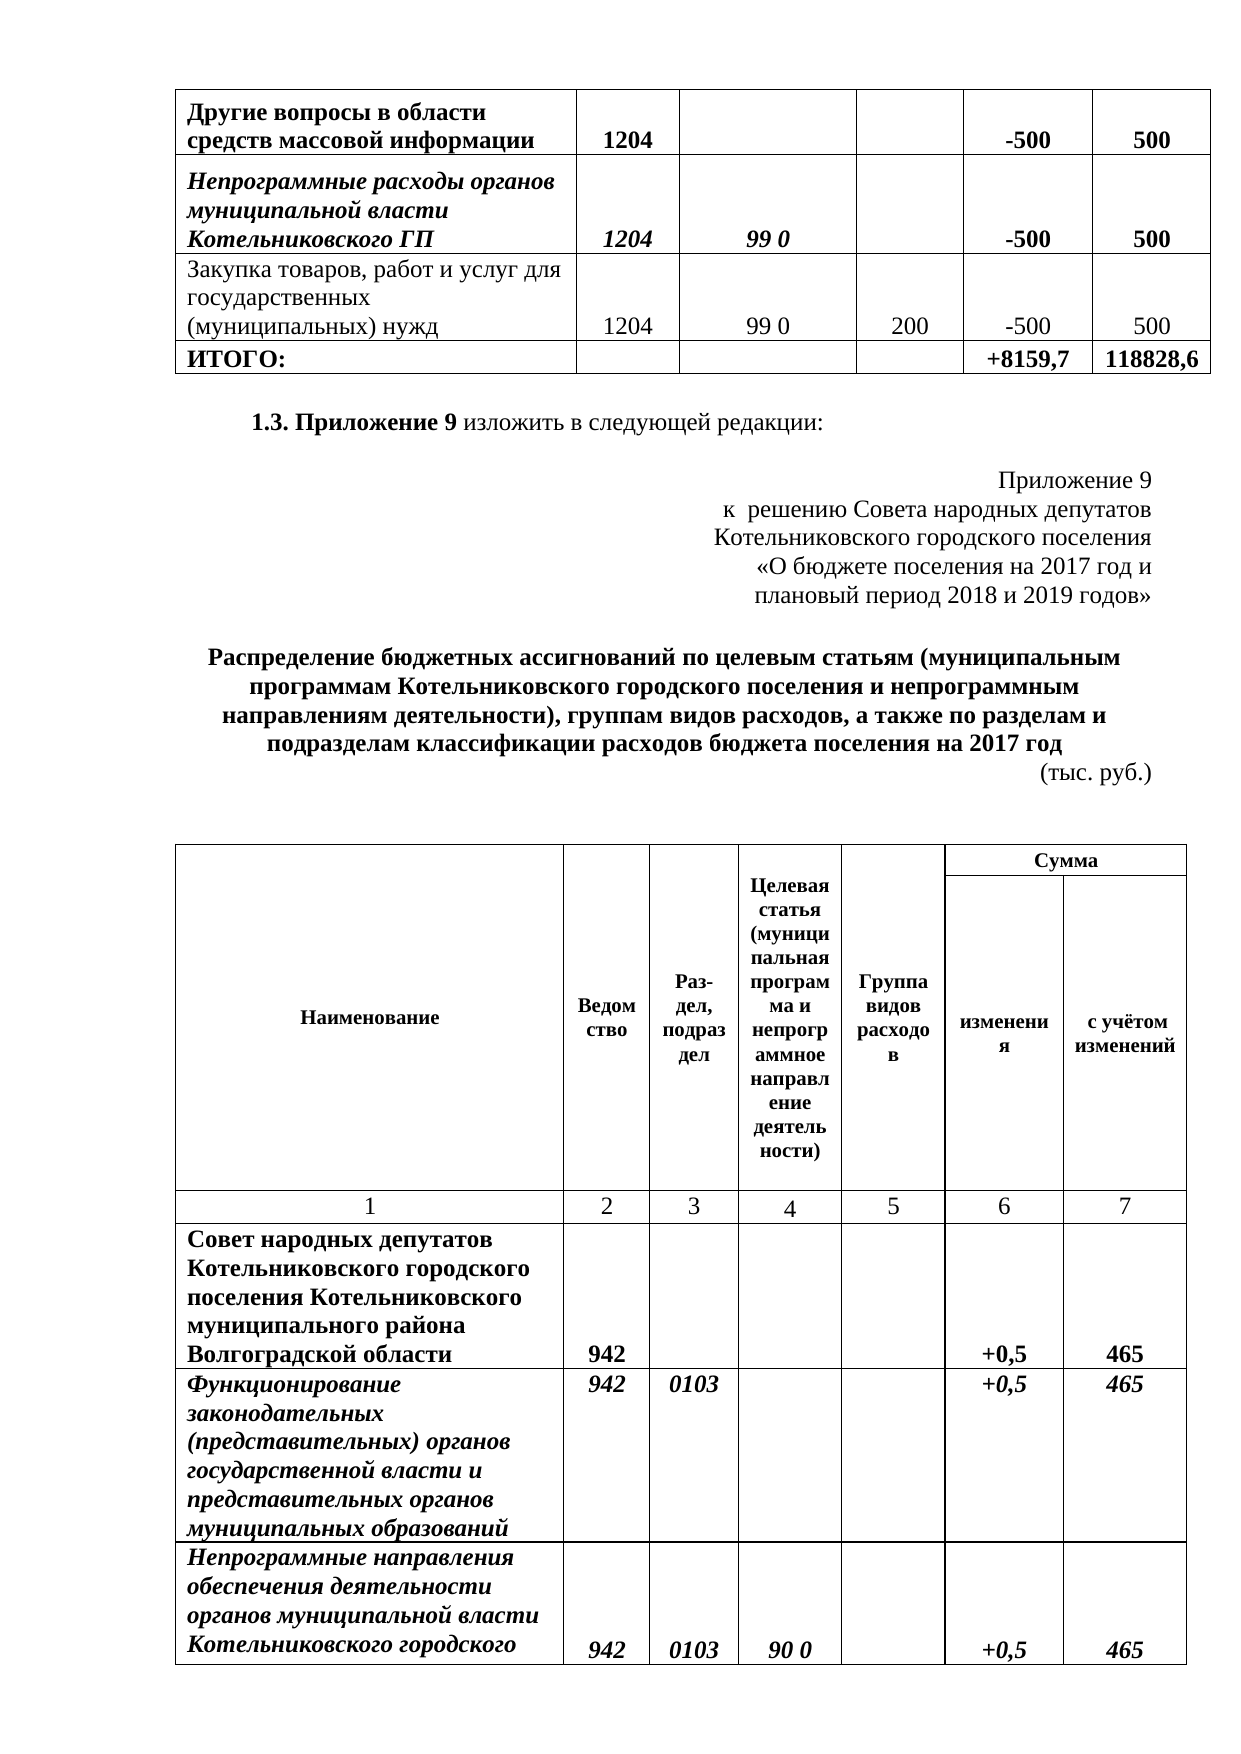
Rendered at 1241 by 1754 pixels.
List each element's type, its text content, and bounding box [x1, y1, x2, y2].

table_cell 1204 [577, 254, 679, 340]
table_cell 500 [1093, 90, 1210, 154]
table_cell [577, 341, 679, 373]
text Распределение бюджетных ассигнований по целевым статьям (муниципальным программам Котельниковского городского поселения и непрограммным направлениям деятельности), группам видов расходов, а также по разделам и подразделам классификации расходов бюджета поселения на 2017 год [177, 642, 1152, 757]
table_cell [680, 341, 856, 373]
table_cell 90 0 [739, 1543, 841, 1664]
text к решению Совета народных депутатов [627, 494, 1152, 522]
table_cell 0103 [650, 1369, 738, 1541]
table_cell [680, 90, 856, 154]
table_header Целевая статья (муниципальная программа и непрограммное направление деятельности) [739, 845, 841, 1190]
table_header Сумма [946, 845, 1186, 875]
table_cell 7 [1064, 1191, 1186, 1223]
table_cell [739, 1224, 841, 1368]
text Котельниковского городского поселения [627, 522, 1152, 551]
table_cell -500 [964, 90, 1092, 154]
table_cell 1204 [577, 90, 679, 154]
table_header Ведомство [564, 845, 649, 1190]
table_cell [842, 1543, 944, 1664]
table_cell 500 [1093, 254, 1210, 340]
table_cell 99 0 [680, 155, 856, 253]
table_cell Совет народных депутатов Котельниковского городского поселения Котельниковского муниципального района Волгоградской области [176, 1224, 563, 1368]
table_cell 3 [650, 1191, 738, 1223]
table_cell 200 [857, 254, 963, 340]
text «О бюджете поселения на 2017 год и плановый период 2018 и 2019 годов» [541, 551, 1152, 609]
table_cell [176, 1543, 563, 1664]
table_cell 1204 [577, 155, 679, 253]
table_cell 465 [1064, 1224, 1186, 1368]
text 1.3. Приложение 9 изложить в следующей редакции: [177, 407, 1152, 436]
table_cell -500 [964, 254, 1092, 340]
table_cell [857, 90, 963, 154]
text (тыс. руб.) [177, 757, 1152, 786]
table_header Наименование [176, 845, 563, 1190]
table_cell 465 [1064, 1369, 1186, 1541]
table_cell [650, 1224, 738, 1368]
table_cell 5 [842, 1191, 944, 1223]
table_cell 6 [946, 1191, 1063, 1223]
table_cell 0103 [650, 1543, 738, 1664]
table_cell ИТОГО: [176, 341, 576, 373]
table_cell 942 [564, 1224, 649, 1368]
table_cell Закупка товаров, работ и услуг для государственных (муниципальных) нужд [176, 254, 576, 340]
table_cell 465 [1064, 1543, 1186, 1664]
table_cell Непрограммные расходы органов муниципальной власти Котельниковского ГП [176, 155, 576, 253]
table_cell Другие вопросы в области средств массовой информации [176, 90, 576, 154]
table_cell Функционирование законодательных (представительных) органов государственной власти и представительных органов муниципальных образований [176, 1369, 563, 1541]
table_cell 99 0 [680, 254, 856, 340]
table_cell 942 [564, 1543, 649, 1664]
table_cell изменения [946, 876, 1063, 1190]
table_header Группа видов расходов [842, 845, 944, 1190]
table_cell 942 [564, 1369, 649, 1541]
table_cell +0,5 [946, 1543, 1063, 1664]
table_cell +8159,7 [964, 341, 1092, 373]
table_cell +0,5 [946, 1224, 1063, 1368]
table_header Раз-дел, подраздел [650, 845, 738, 1190]
table_cell [857, 155, 963, 253]
table_cell [842, 1224, 944, 1368]
table_cell 1 [176, 1191, 563, 1223]
table_cell 118828,6 [1093, 341, 1210, 373]
table_cell +0,5 [946, 1369, 1063, 1541]
table_cell [842, 1369, 944, 1541]
table_cell 500 [1093, 155, 1210, 253]
table_cell [739, 1369, 841, 1541]
table_cell 2 [564, 1191, 649, 1223]
table_cell 4 [739, 1191, 841, 1223]
table_cell с учётом изменений [1064, 876, 1186, 1190]
table_cell -500 [964, 155, 1092, 253]
text Приложение 9 [541, 465, 1152, 494]
table_cell [857, 341, 963, 373]
